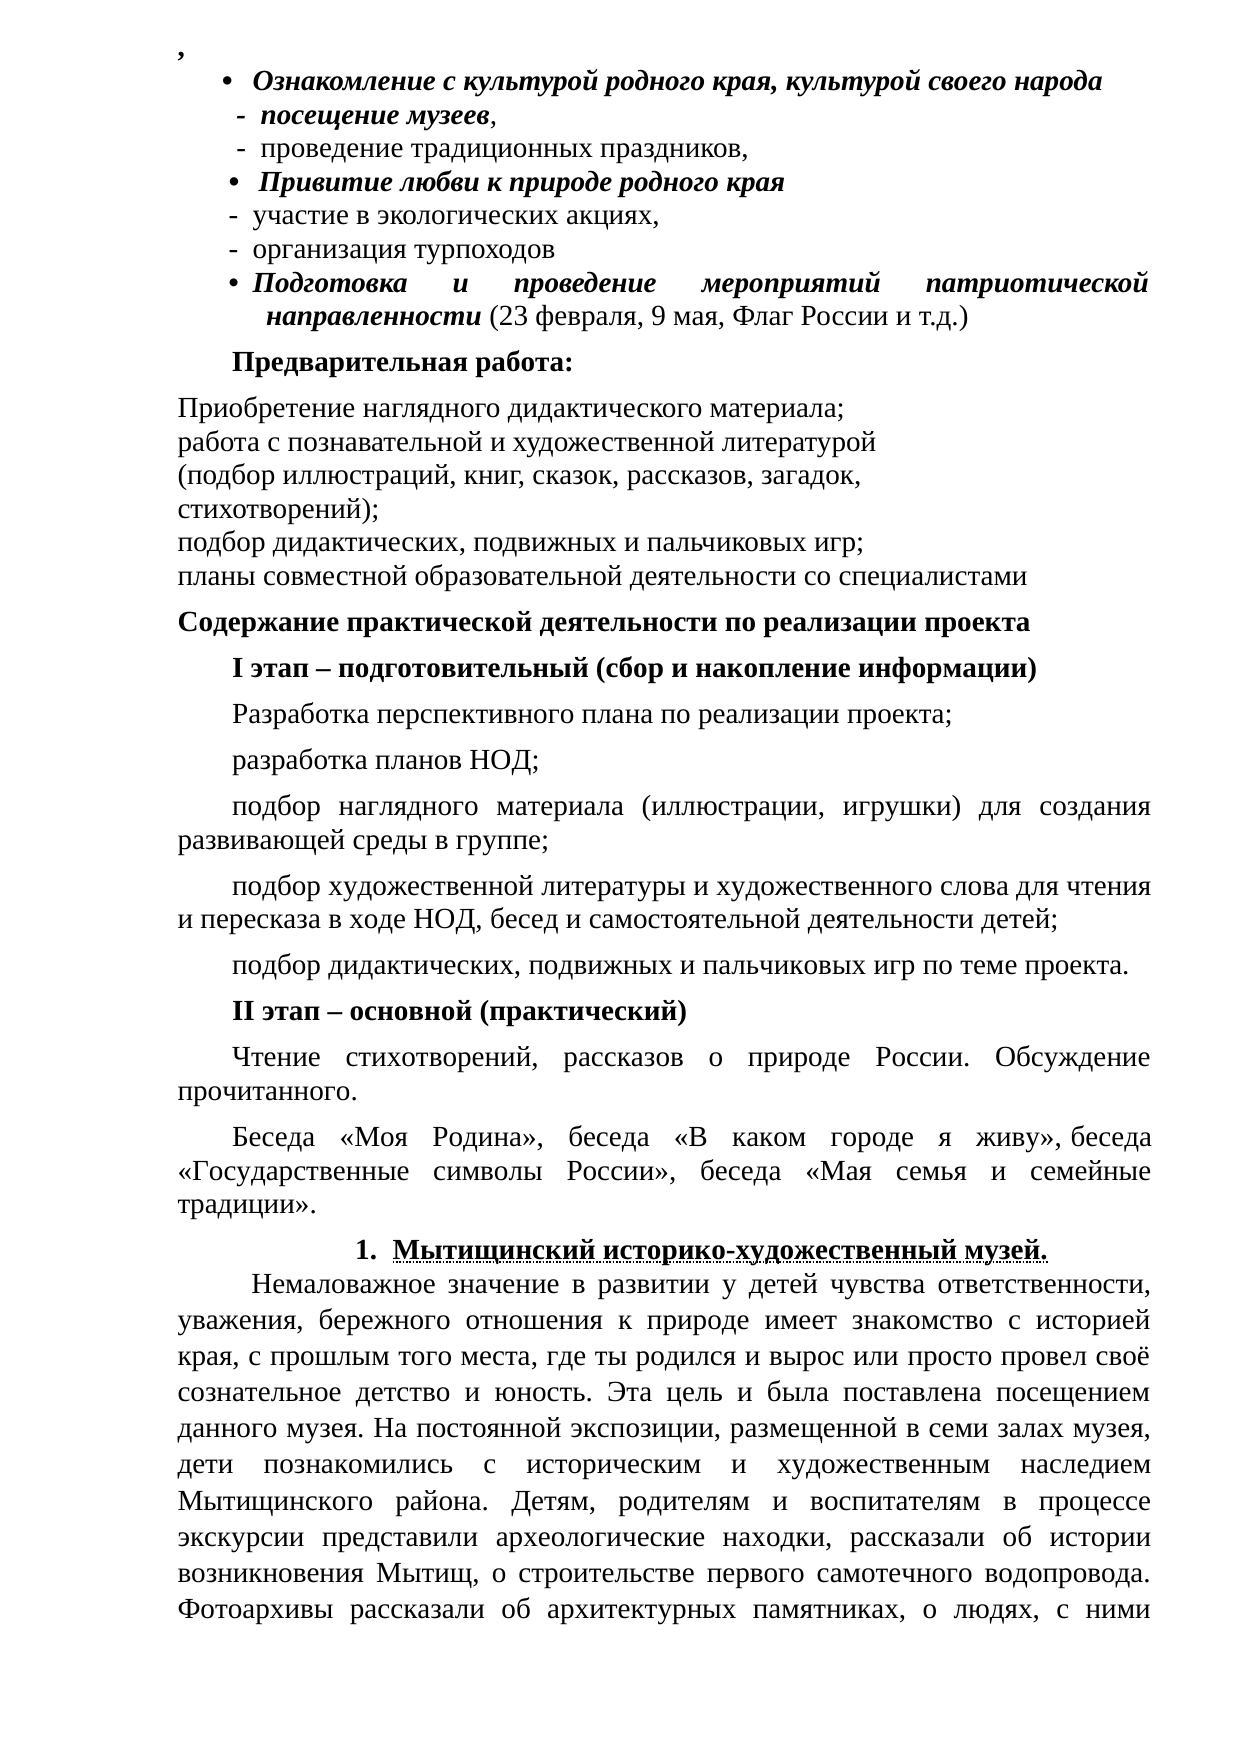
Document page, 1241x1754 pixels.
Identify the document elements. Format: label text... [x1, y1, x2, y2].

text разработка планов НОД; [177, 742, 1152, 776]
text I этап – подготовительный (сбор и накопление информации) [177, 650, 1152, 684]
list Подготовка и проведение мероприятий патриотической направленности (23 февраля, 9 мая, Флаг России и т.д.) [228, 264, 1152, 332]
text планы совместной образовательной деятельности со специалистами [177, 558, 1152, 592]
text Предварительная работа: [177, 344, 1152, 378]
text - посещение музеев, [236, 97, 1152, 130]
text , [177, 29, 1152, 63]
text подбор художественной литературы и художественного слова для чтения и пересказа в ходе НОД, бесед и самостоятельной деятельности детей; [177, 868, 1152, 935]
text Содержание практической деятельности по реализации проекта [177, 604, 1152, 638]
text Чтение стихотворений, рассказов о природе России. Обсуждение прочитанного. [177, 1039, 1152, 1107]
list участие в экологических акциях, [228, 197, 1152, 231]
text (подбор иллюстраций, книг, сказок, рассказов, загадок, [177, 457, 1152, 491]
text - проведение традиционных праздников, [236, 130, 1152, 164]
text подбор дидактических, подвижных и пальчиковых игр; [177, 524, 1152, 558]
text Приобретение наглядного дидактического материала; [177, 390, 1152, 424]
list Ознакомление с культурой родного края, культурой своего народа [222, 63, 1152, 97]
text стихотворений); [177, 491, 1152, 524]
text подбор наглядного материала (иллюстрации, игрушки) для создания развивающей среды в группе; [177, 788, 1152, 855]
text Беседа «Моя Родина», беседа «В каком городе я живу», беседа «Государственные символы России», беседа «Мая семья и семейные традиции». [177, 1119, 1152, 1220]
text подбор дидактических, подвижных и пальчиковых игр по теме проекта. [177, 947, 1152, 981]
text Разработка перспективного плана по реализации проекта; [177, 696, 1152, 730]
text работа с познавательной и художественной литературой [177, 424, 1152, 457]
text II этап – основной (практический) [177, 993, 1152, 1027]
list Мытищинский историко-художественный музей. [251, 1232, 1152, 1266]
list организация турпоходов [228, 231, 1152, 264]
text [177, 1266, 1152, 1624]
list Привитие любви к природе родного края [228, 164, 1152, 197]
